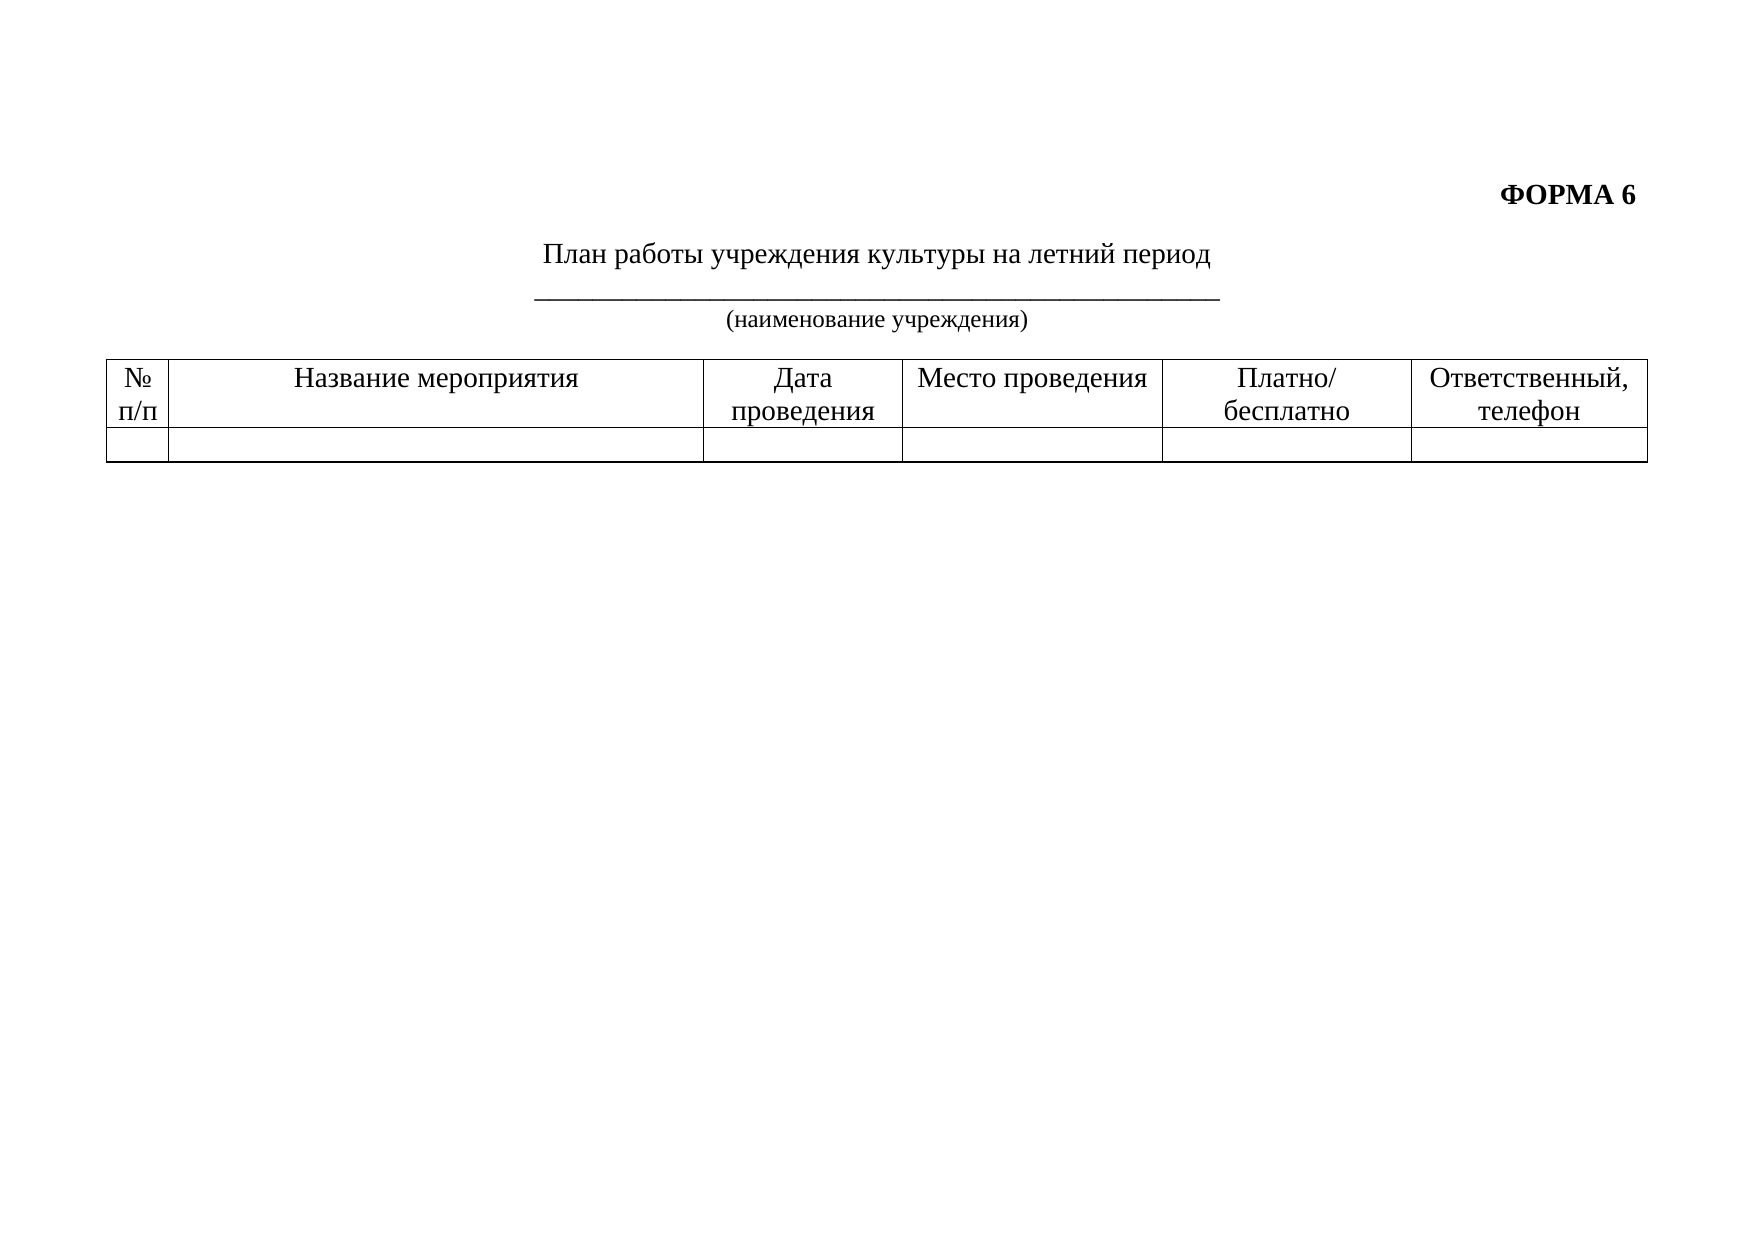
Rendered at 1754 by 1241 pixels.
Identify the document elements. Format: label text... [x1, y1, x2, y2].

table_header № п/п [107, 360, 168, 427]
text (наименование учреждения) [118, 304, 1636, 332]
table_cell [1412, 428, 1647, 461]
table_cell [704, 428, 902, 461]
text ФОРМА 6 [118, 177, 1636, 211]
table_header Название мероприятия [169, 360, 703, 427]
text _______________________________________________ [118, 270, 1636, 304]
table_cell [1163, 428, 1411, 461]
table_cell [107, 428, 168, 461]
table_cell [903, 428, 1162, 461]
text План работы учреждения культуры на летний период [118, 237, 1636, 270]
table_header Платно/бесплатно [1163, 360, 1411, 427]
table_header Дата проведения [704, 360, 902, 427]
table_header Место проведения [903, 360, 1162, 427]
table_header Ответственный, телефон [1412, 360, 1647, 427]
table_cell [169, 428, 703, 461]
